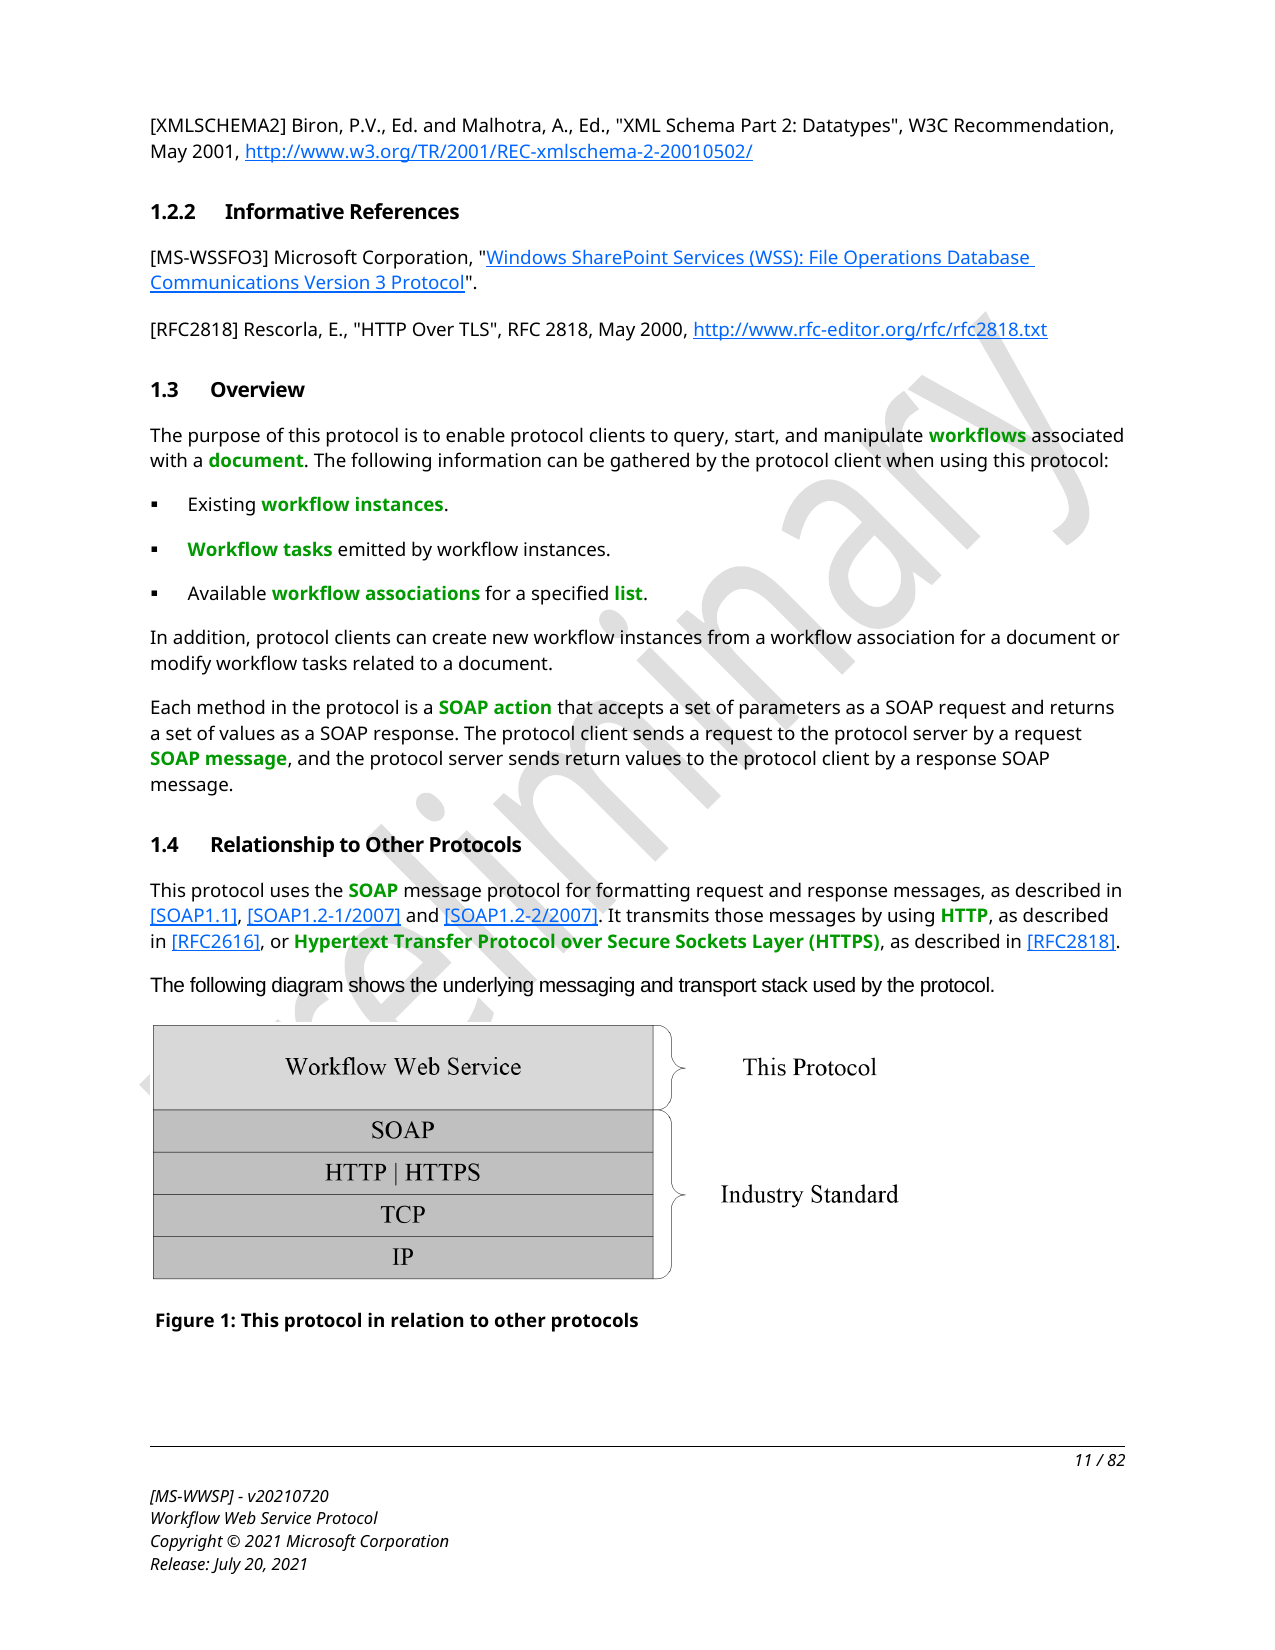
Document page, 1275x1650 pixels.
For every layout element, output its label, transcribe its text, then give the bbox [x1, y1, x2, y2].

text [RFC2818] Rescorla, E., "HTTP Over TLS", RFC 2818, May 2000, http://www.rfc-editor.org/rfc/rfc2818.txt [150, 316, 1125, 341]
text [XMLSCHEMA2] Biron, P.V., Ed. and Malhotra, A., Ed., "XML Schema Part 2: Datatypes", W3C Recommendation, May 2001, http://www.w3.org/TR/2001/REC-xmlschema-2-20010502/ [150, 112, 1125, 163]
list Available workflow associations for a specified list. [150, 580, 1125, 606]
text Figure 1: This protocol in relation to other protocols [150, 1307, 1125, 1332]
text The purpose of this protocol is to enable protocol clients to query, start, and manipulate workflows associated with a document. The following information can be gathered by the protocol client when using this protocol: [150, 422, 1125, 473]
text This protocol uses the SOAP message protocol for formatting request and response messages, as described in [SOAP1.1], [SOAP1.2-1/2007] and [SOAP1.2-2/2007]. It transmits those messages by using HTTP, as described in [RFC2616], or Hypertext Transfer Protocol over Secure Sockets Layer (HTTPS), as described in [RFC2818]. [150, 877, 1125, 953]
list Workflow tasks emitted by workflow instances. [150, 536, 1125, 562]
subtitle Informative References [150, 197, 1125, 225]
subtitle Overview [150, 375, 1125, 403]
list Existing workflow instances. [150, 492, 1125, 517]
subtitle Relationship to Other Protocols [150, 830, 1125, 858]
text The following diagram shows the underlying messaging and transport stack used by the protocol. [150, 972, 1125, 997]
text [MS-WSSFO3] Microsoft Corporation, "Windows SharePoint Services (WSS): File Operations Database Communications Version 3 Protocol". [150, 244, 1125, 295]
text Each method in the protocol is a SOAP action that accepts a set of parameters as a SOAP request and returns a set of values as a SOAP response. The protocol client sends a request to the protocol server by a request SOAP message, and the protocol server sends return values to the protocol client by a response SOAP message. [150, 694, 1125, 796]
text In addition, protocol clients can create new workflow instances from a workflow association for a document or modify workflow tasks related to a document. [150, 624, 1125, 676]
